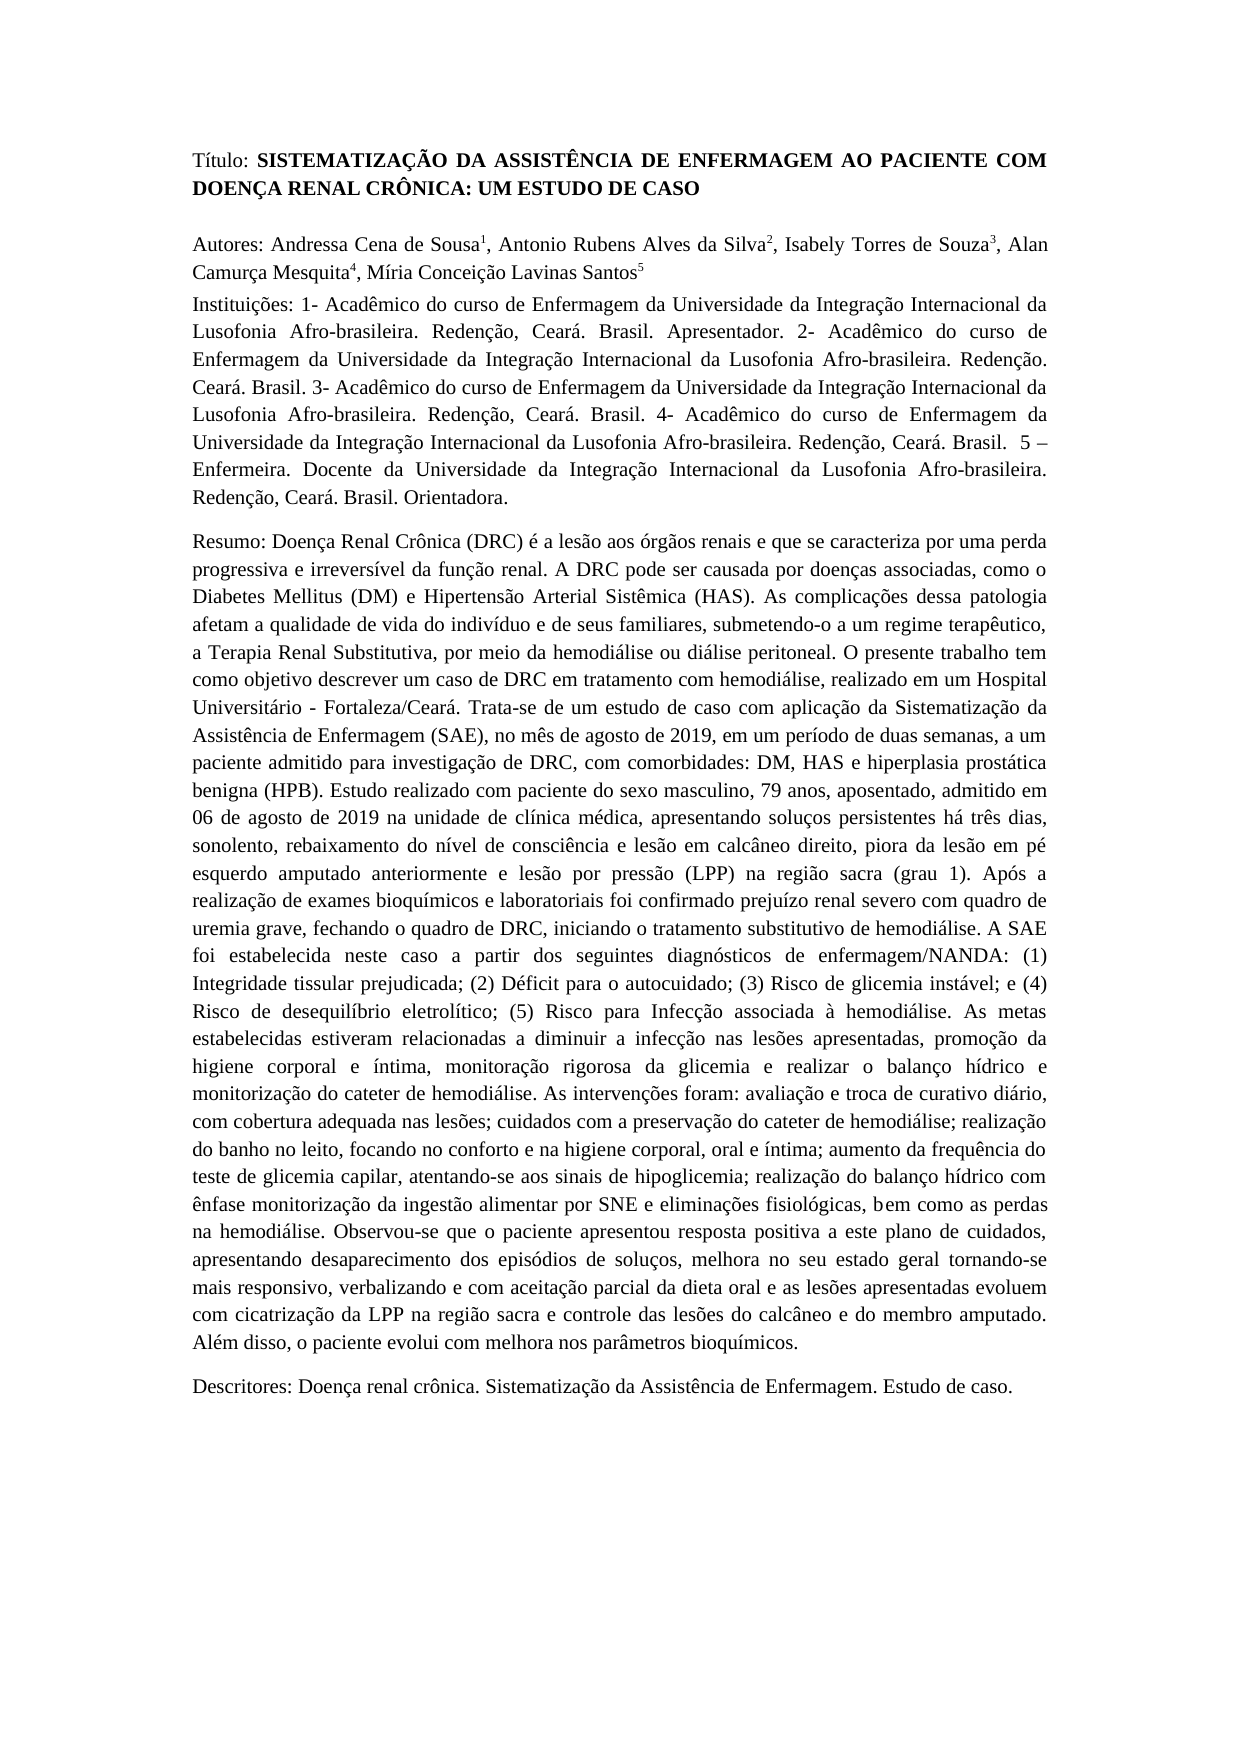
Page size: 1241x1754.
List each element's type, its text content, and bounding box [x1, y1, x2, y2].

text Descritores: Doença renal crônica. Sistematização da Assistência de Enfermagem. Estudo de caso. [192, 1374, 1048, 1398]
text Autores: Andressa Cena de Sousa1, Antonio Rubens Alves da Silva2, Isabely Torres de Souza3, Alan Camurça Mesquita4, Míria Conceição Lavinas Santos5 [192, 232, 1048, 284]
text Instituições: 1- Acadêmico do curso de Enfermagem da Universidade da Integração Internacional da Lusofonia Afro-brasileira. Redenção, Ceará. Brasil. Apresentador. 2- Acadêmico do curso de Enfermagem da Universidade da Integração Internacional da Lusofonia Afro-brasileira. Redenção. Ceará. Brasil. 3- Acadêmico do curso de Enfermagem da Universidade da Integração Internacional da Lusofonia Afro-brasileira. Redenção, Ceará. Brasil. 4- Acadêmico do curso de Enfermagem da Universidade da Integração Internacional da Lusofonia Afro-brasileira. Redenção, Ceará. Brasil. 5 – Enfermeira. Docente da Universidade da Integração Internacional da Lusofonia Afro-brasileira. Redenção, Ceará. Brasil. Orientadora. [192, 292, 1048, 509]
text Título: SISTEMATIZAÇÃO DA ASSISTÊNCIA DE ENFERMAGEM AO PACIENTE COM DOENÇA RENAL CRÔNICA: UM ESTUDO DE CASO [192, 148, 1048, 200]
text Resumo: Doença Renal Crônica (DRC) é a lesão aos órgãos renais e que se caracteriza por uma perda progressiva e irreversível da função renal. A DRC pode ser causada por doenças associadas, como o Diabetes Mellitus (DM) e Hipertensão Arterial Sistêmica (HAS). As complicações dessa patologia afetam a qualidade de vida do indivíduo e de seus familiares, submetendo-o a um regime terapêutico, a Terapia Renal Substitutiva, por meio da hemodiálise ou diálise peritoneal. O presente trabalho tem como objetivo descrever um caso de DRC em tratamento com hemodiálise, realizado em um Hospital Universitário - Fortaleza/Ceará. Trata-se de um estudo de caso com aplicação da Sistematização da Assistência de Enfermagem (SAE), no mês de agosto de 2019, em um período de duas semanas, a um paciente admitido para investigação de DRC, com comorbidades: DM, HAS e hiperplasia prostática benigna (HPB). Estudo realizado com paciente do sexo masculino, 79 anos, aposentado, admitido em 06 de agosto de 2019 na unidade de clínica médica, apresentando soluços persistentes há três dias, sonolento, rebaixamento do nível de consciência e lesão em calcâneo direito, piora da lesão em pé esquerdo amputado anteriormente e lesão por pressão (LPP) na região sacra (grau 1). Após a realização de exames bioquímicos e laboratoriais foi confirmado prejuízo renal severo com quadro de uremia grave, fechando o quadro de DRC, iniciando o tratamento substitutivo de hemodiálise. A SAE foi estabelecida neste caso a partir dos seguintes diagnósticos de enfermagem/NANDA: (1) Integridade tissular prejudicada; (2) Déficit para o autocuidado; (3) Risco de glicemia instável; e (4) Risco de desequilíbrio eletrolítico; (5) Risco para Infecção associada à hemodiálise. As metas estabelecidas estiveram relacionadas a diminuir a infecção nas lesões apresentadas, promoção da higiene corporal e íntima, monitoração rigorosa da glicemia e realizar o balanço hídrico e monitorização do cateter de hemodiálise. As intervenções foram: avaliação e troca de curativo diário, com cobertura adequada nas lesões; cuidados com a preservação do cateter de hemodiálise; realização do banho no leito, focando no conforto e na higiene corporal, oral e íntima; aumento da frequência do teste de glicemia capilar, atentando-se aos sinais de hipoglicemia; realização do balanço hídrico com ênfase monitorização da ingestão alimentar por SNE e eliminações fisiológicas, bem como as perdas na hemodiálise. Observou-se que o paciente apresentou resposta positiva a este plano de cuidados, apresentando desaparecimento dos episódios de soluços, melhora no seu estado geral tornando-se mais responsivo, verbalizando e com aceitação parcial da dieta oral e as lesões apresentadas evoluem com cicatrização da LPP na região sacra e controle das lesões do calcâneo e do membro amputado. Além disso, o paciente evolui com melhora nos parâmetros bioquímicos. [192, 529, 1048, 1354]
